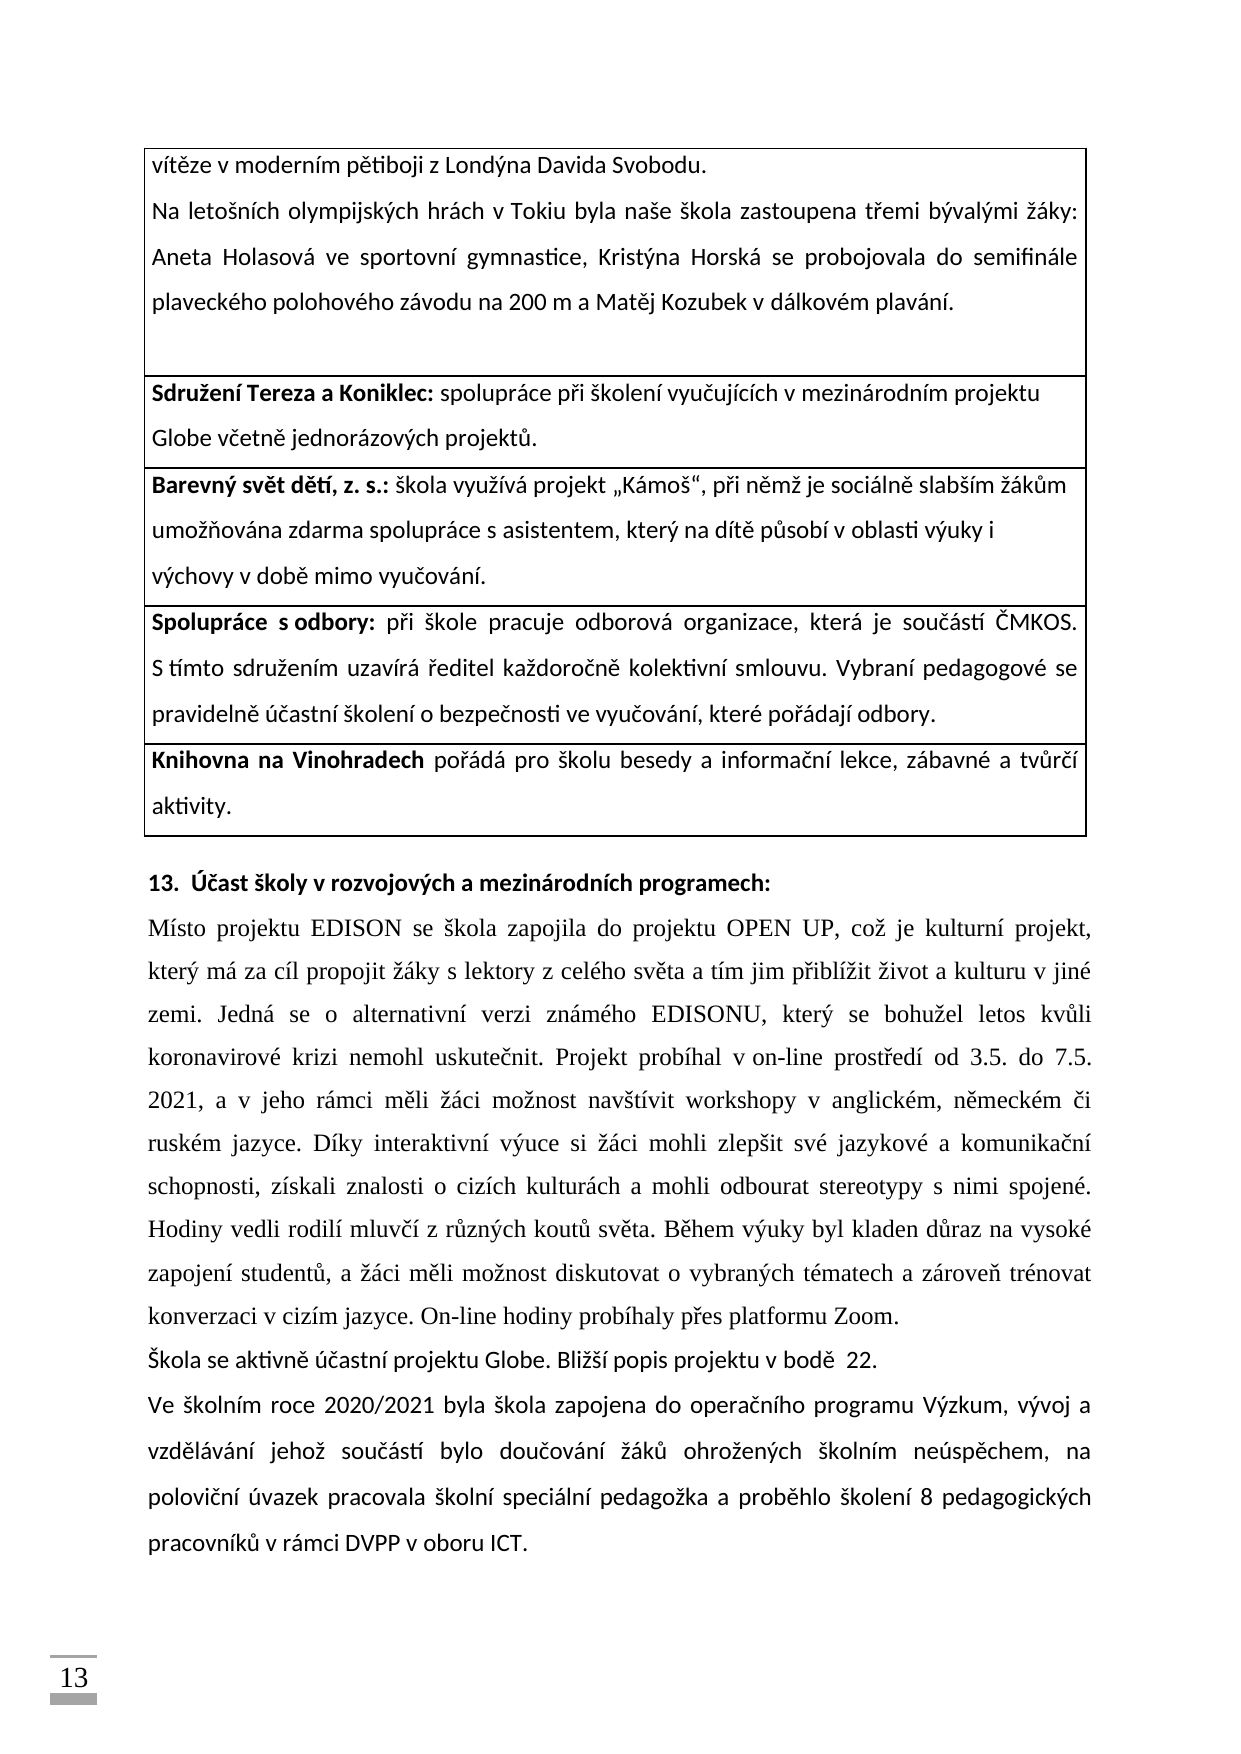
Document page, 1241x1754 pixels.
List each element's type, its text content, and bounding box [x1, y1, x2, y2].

list Účast školy v rozvojových a mezinárodních programech: [148, 867, 1093, 897]
text Ve školním roce 2020/2021 byla škola zapojena do operačního programu Výzkum, vývoj a vzdělávání jehož součástí bylo doučování žáků ohrožených školním neúspěchem, na poloviční úvazek pracovala školní speciální pedagožka a proběhlo školení 8 pedagogických pracovníků v rámci DVPP v oboru ICT. [148, 1390, 1093, 1557]
table_cell Barevný svět dětí, z. s.: škola využívá projekt „Kámoš“, při němž je sociálně slabším žákům umožňována zdarma spolupráce s asistentem, který na dítě působí v oblasti výuky i výchovy v době mimo vyučování. [145, 469, 1085, 605]
text Místo projektu EDISON se škola zapojila do projektu OPEN UP, což je kulturní projekt, který má za cíl propojit žáky s lektory z celého světa a tím jim přiblížit život a kulturu v jiné zemi. Jedná se o alternativní verzi známého EDISONU, který se bohužel letos kvůli koronavirové krizi nemohl uskutečnit. Projekt probíhal v on-line prostředí od 3.5. do 7.5. 2021, a v jeho rámci měli žáci možnost navštívit workshopy v anglickém, německém či ruském jazyce. Díky interaktivní výuce si žáci mohli zlepšit své jazykové a komunikační schopnosti, získali znalosti o cizích kulturách a mohli odbourat stereotypy s nimi spojené. Hodiny vedli rodilí mluvčí z různých koutů světa. Během výuky byl kladen důraz na vysoké zapojení studentů, a žáci měli možnost diskutovat o vybraných tématech a zároveň trénovat konverzaci v cizím jazyce. On-line hodiny probíhaly přes platformu Zoom. [148, 913, 1093, 1329]
table_cell Sdružení Tereza a Koniklec: spolupráce při školení vyučujících v mezinárodním projektu Globe včetně jednorázových projektů. [145, 377, 1085, 467]
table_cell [145, 149, 1085, 375]
text Škola se aktivně účastní projektu Globe. Bližší popis projektu v bodě 22. [148, 1344, 1093, 1374]
table_cell Spolupráce s odbory: při škole pracuje odborová organizace, která je součástí ČMKOS. S tímto sdružením uzavírá ředitel každoročně kolektivní smlouvu. Vybraní pedagogové se pravidelně účastní školení o bezpečnosti ve vyučování, které pořádají odbory. [145, 607, 1085, 743]
table_cell Knihovna na Vinohradech pořádá pro školu besedy a informační lekce, zábavné a tvůrčí aktivity. [145, 745, 1085, 835]
